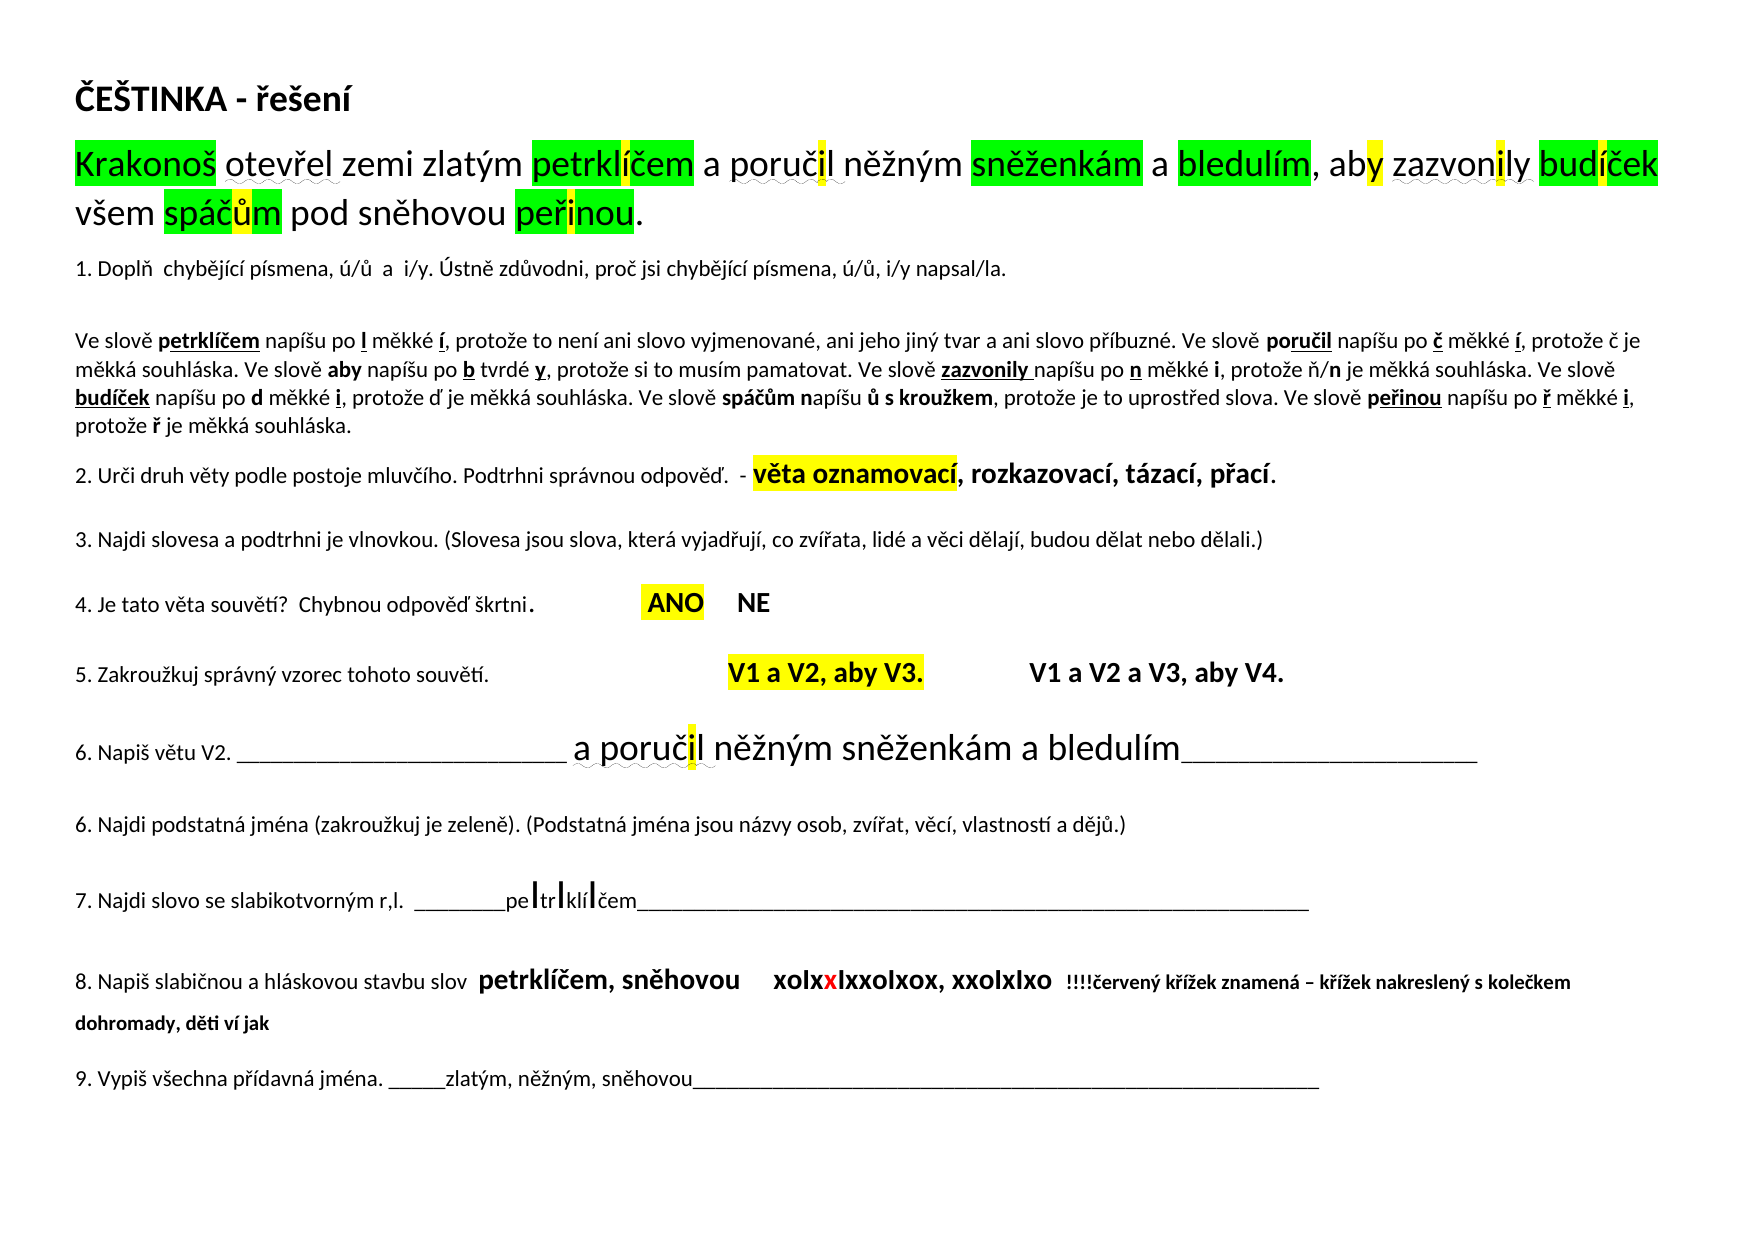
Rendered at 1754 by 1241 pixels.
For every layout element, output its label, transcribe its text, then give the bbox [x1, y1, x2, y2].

text 4. Je tato věta souvětí? Chybnou odpověď škrtni. ANO NE [704, 584, 1679, 620]
text 2. Urči druh věty podle postoje mluvčího. Podtrhni správnou odpověď. - věta oznamovací, rozkazovací, tázací, přací. [957, 455, 1679, 491]
text 5. Zakroužkuj správný vzorec tohoto souvětí. V1 a V2, aby V3. V1 a V2 a V3, aby V4. [924, 654, 1679, 690]
text ČEŠTINKA - řešení [75, 75, 1679, 121]
text 8. Napiš slabičnou a hláskovou stavbu slov petrklíčem, sněhovou xoIxxIxxoIxox, xxoIxIxo !!!!červený křížek znamená – křížek nakreslený s kolečkem dohromady, děti ví jak [75, 961, 1679, 1035]
text 6. Najdi podstatná jména (zakroužkuj je zeleně). (Podstatná jména jsou názvy osob, zvířat, věcí, vlastností a dějů.) [75, 810, 1679, 838]
text 4. Je tato věta souvětí? Chybnou odpověď škrtni. ANO NE [75, 584, 641, 620]
text 6. Napiš větu V2. _____________________________ a poručil něžným sněženkám a bledulím__________________________ [75, 724, 688, 770]
text 6. Napiš větu V2. _____________________________ a poručil něžným sněženkám a bledulím__________________________ [696, 724, 1679, 770]
text 2. Urči druh věty podle postoje mluvčího. Podtrhni správnou odpověď. - věta oznamovací, rozkazovací, tázací, přací. [75, 455, 753, 491]
text 3. Najdi slovesa a podtrhni je vlnovkou. (Slovesa jsou slova, která vyjadřují, co zvířata, lidé a věci dělají, budou dělat nebo dělali.) [75, 526, 1679, 553]
text Krakonoš otevřel zemi zlatým petrklíčem a poručil něžným sněženkám a bledulím, aby zazvonily budíček všem spáčům pod sněhovou peřinou. [75, 140, 1679, 234]
text 9. Vypiš všechna přídavná jména. _____zlatým, něžným, sněhovou_______________________________________________________ [75, 1064, 1679, 1092]
text Ve slově petrklíčem napíšu po l měkké í, protože to není ani slovo vyjmenované, ani jeho jiný tvar a ani slovo příbuzné. Ve slově poručil napíšu po č měkké í, protože č je měkká souhláska. Ve slově aby napíšu po b tvrdé y, protože si to musím pamatovat. Ve slově zazvonily napíšu po n měkké i, protože ň/n je měkká souhláska. Ve slově budíček napíšu po d měkké i, protože ď je měkká souhláska. Ve slově spáčům napíšu ů s kroužkem, protože je to uprostřed slova. Ve slově peřinou napíšu po ř měkké i, protože ř je měkká souhláska. [75, 327, 1679, 439]
text 1. Doplň chybějící písmena, ú/ů a i/y. Ústně zdůvodni, proč jsi chybějící písmena, ú/ů, i/y napsal/la. [75, 254, 1679, 282]
text 7. Najdi slovo se slabikotvorným r,l. ________peItrIklíIčem___________________________________________________________ [75, 868, 1679, 919]
text 5. Zakroužkuj správný vzorec tohoto souvětí. V1 a V2, aby V3. V1 a V2 a V3, aby V4. [75, 654, 728, 690]
